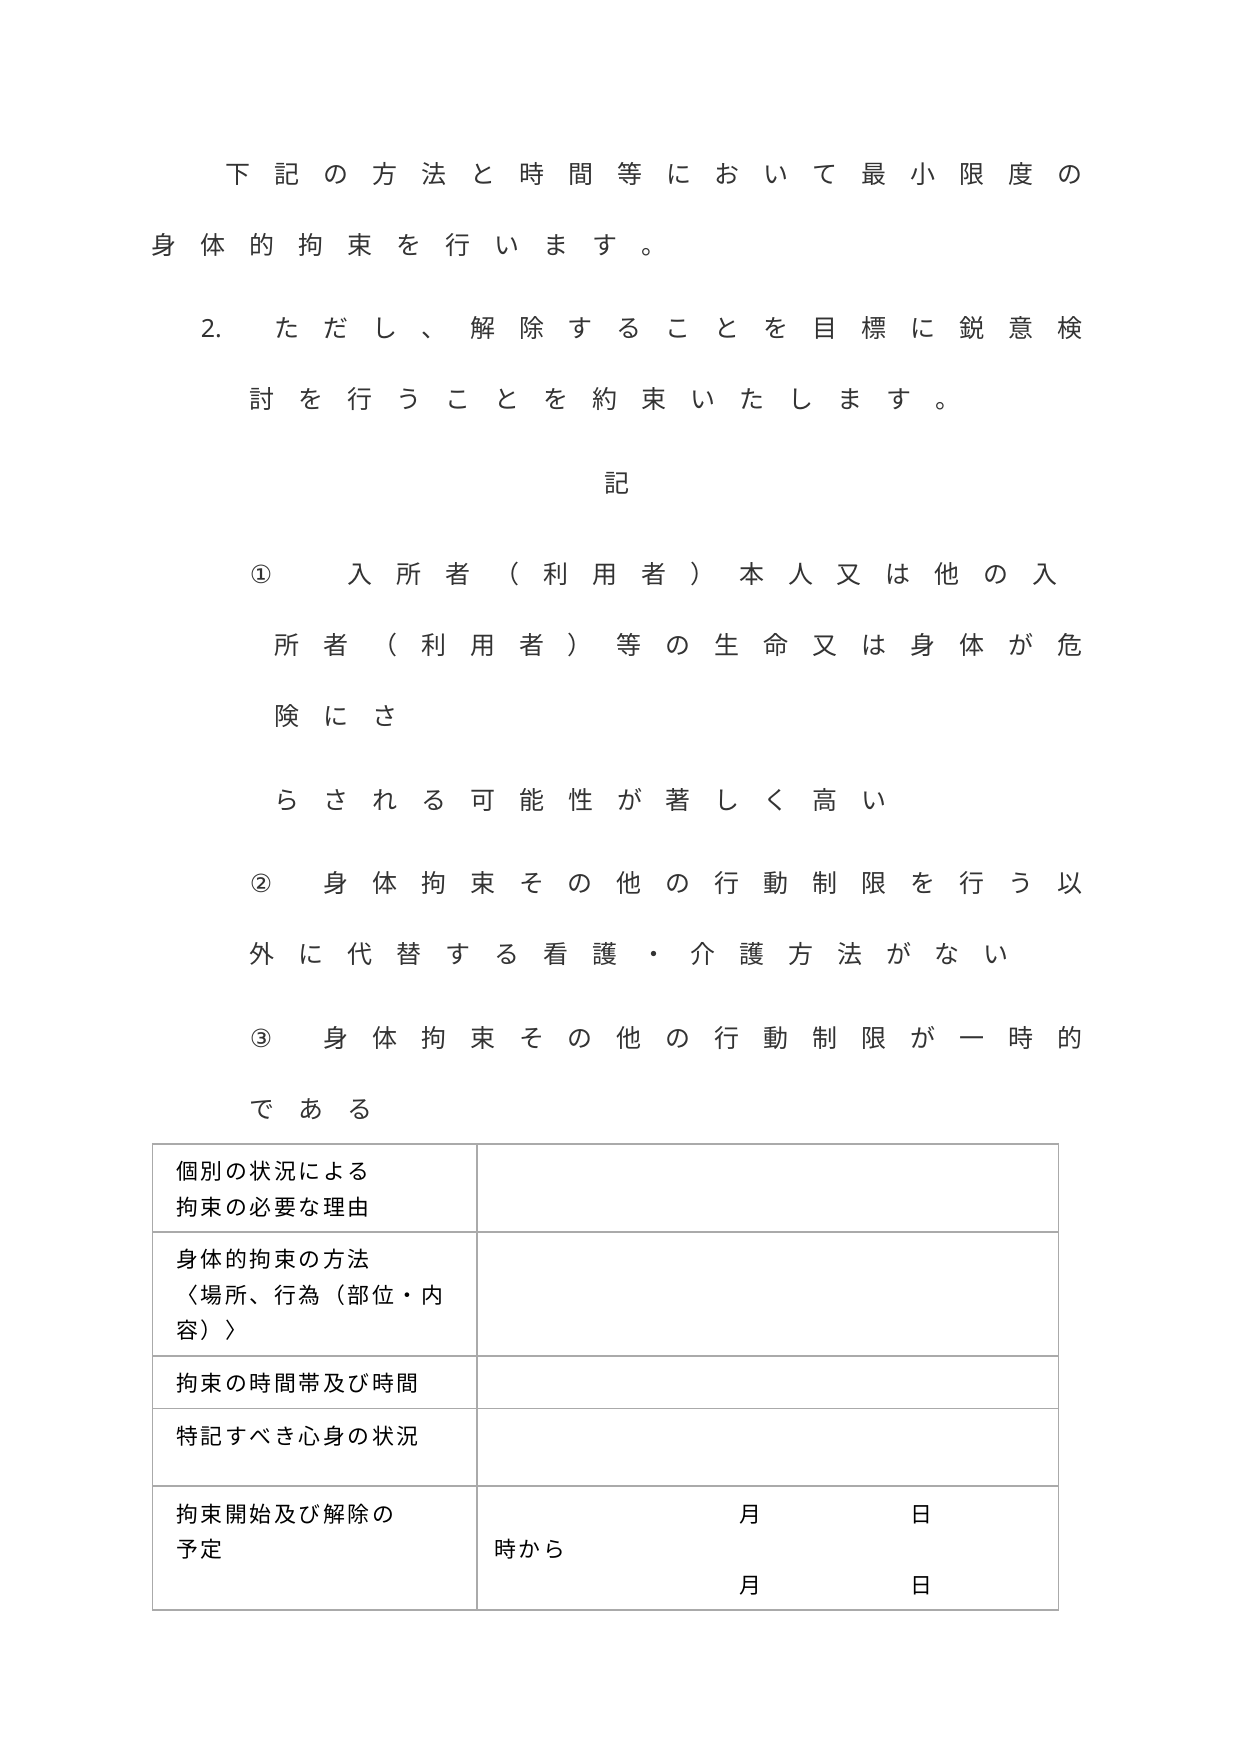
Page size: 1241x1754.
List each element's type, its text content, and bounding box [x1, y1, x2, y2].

text ③ 身体拘束その他の行動制限が一時的である [232, 1001, 1106, 1143]
table_cell 拘束開始及び解除の 予定 [153, 1487, 476, 1609]
list 入所者（利用者）本人又は他の入所者（利用者）等の生命又は身体が危険にさ [225, 537, 1106, 750]
table_cell [478, 1233, 1058, 1355]
text 下記の方法と時間等において最小限度の身体的拘束を行います。 [152, 137, 1106, 279]
table_cell 月 日 時から 月 日 時まで [478, 1487, 1058, 1609]
text ② 身体拘束その他の行動制限を行う以外に代替する看護・介護方法がない [232, 846, 1106, 988]
table_cell [478, 1409, 1058, 1485]
table_cell 拘束の時間帯及び時間 [153, 1357, 476, 1408]
table_cell [478, 1357, 1058, 1408]
table_cell 身体的拘束の方法 〈場所、行為（部位・内容）〉 [153, 1233, 476, 1355]
table_header 個別の状況による 拘束の必要な理由 [153, 1145, 476, 1231]
list ただし、解除することを目標に鋭意検討を行うことを約束いたします。 [194, 291, 1106, 433]
table_header [478, 1145, 1058, 1231]
text らされる可能性が著しく高い [225, 763, 1106, 834]
text 記 [152, 446, 1106, 517]
table_cell 特記すべき心身の状況 [153, 1409, 476, 1485]
